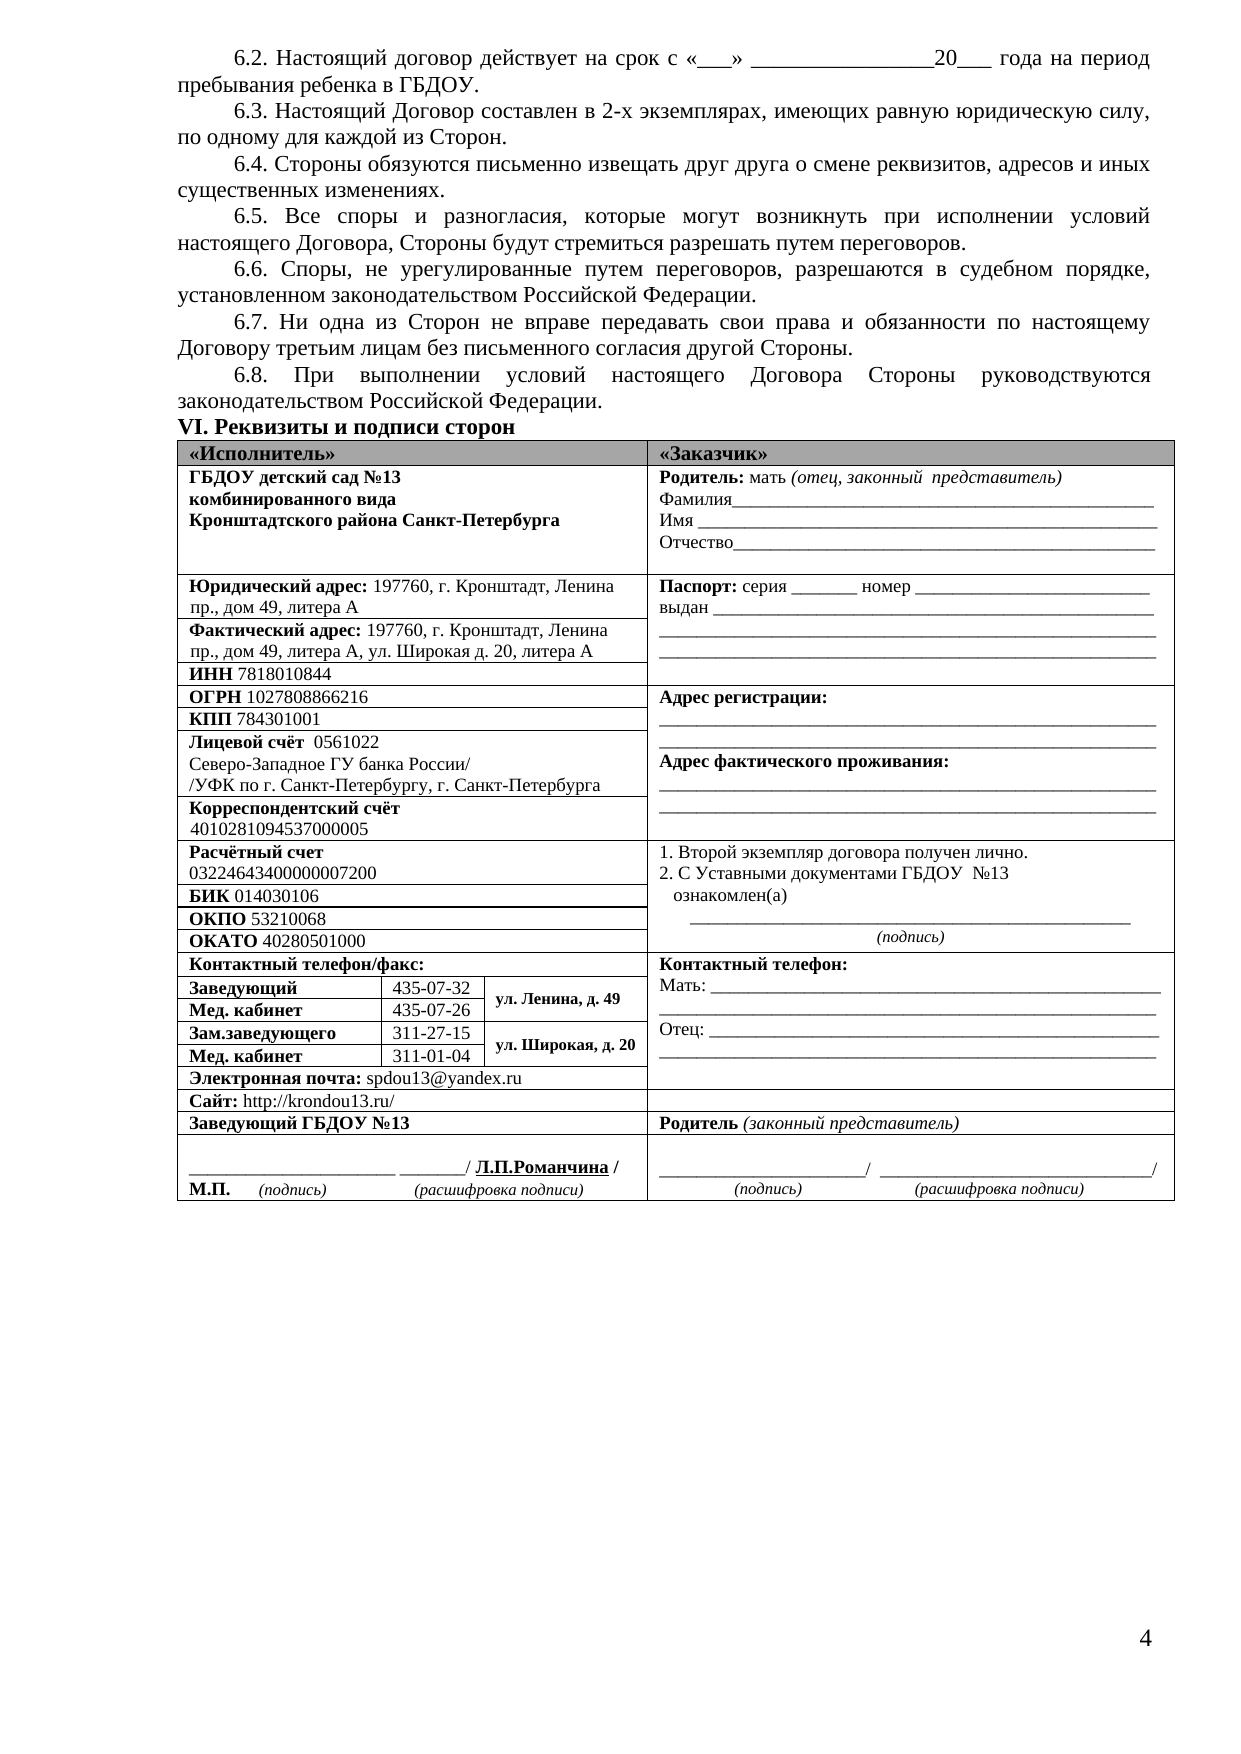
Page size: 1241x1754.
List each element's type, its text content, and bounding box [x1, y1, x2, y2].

table_cell Родитель: мать (отец, законный представитель) Фамилия_____________________________________________ Имя _________________________________________________ Отчество_____________________________________________ [648, 466, 1174, 574]
table_cell Контактный телефон: Мать: ________________________________________________ _____________________________________________________ Отец: ________________________________________________ _____________________________________________________ [648, 953, 1174, 1089]
table_cell Заведующий ГБДОУ №13 [178, 1112, 647, 1134]
table_cell ОКПО 53210068 [178, 908, 647, 929]
table_cell Корреспондентский счёт 4010281094537000005 [178, 797, 647, 840]
table_cell Мед. кабинет [178, 999, 381, 1021]
table_cell Зам.заведующего [178, 1022, 381, 1043]
table_cell Мед. кабинет [178, 1045, 381, 1066]
text 6.7. Ни одна из Сторон не вправе передавать свои права и обязанности по настоящему Договору третьим лицам без письменного согласия другой Стороны. [177, 308, 1152, 361]
table_cell 311-27-15 [382, 1022, 484, 1043]
table_cell Контактный телефон/факс: [178, 953, 647, 976]
text 6.5. Все споры и разногласия, которые могут возникнуть при исполнении условий настоящего Договора, Стороны будут стремиться разрешать путем переговоров. [177, 202, 1152, 255]
table_header «Исполнитель» [178, 441, 647, 465]
table_cell ул. Широкая, д. 20 [485, 1022, 647, 1066]
table_header «Заказчик» [648, 441, 1174, 465]
table_cell Родитель (законный представитель) [648, 1112, 1174, 1134]
table_cell Паспорт: серия _______ номер _________________________ выдан _______________________________________________ _____________________________________________________ _____________________________________________________ [648, 575, 1174, 684]
table_cell Заведующий [178, 977, 381, 998]
table_cell Электронная почта: spdou13@yandex.ru [178, 1067, 647, 1089]
table_cell Юридический адрес: 197760, г. Кронштадт, Ленина пр., дом 49, литера А [178, 575, 647, 618]
table_cell Сайт: http://krondou13.ru/ [178, 1090, 647, 1111]
table_cell КПП 784301001 [178, 708, 647, 730]
text VI. Реквизиты и подписи сторон [177, 413, 1152, 440]
table_cell ОГРН 1027808866216 [178, 686, 647, 707]
table_cell Расчётный счет 03224643400000007200 [178, 841, 647, 884]
table_cell ______________________ _______/ Л.П.Романчина / М.П. (подпись) (расшифровка подписи) [178, 1135, 647, 1199]
table_cell ОКАТО 40280501000 [178, 930, 647, 952]
table_cell ______________________/ _____________________________/ (подпись) (расшифровка подписи) [648, 1135, 1174, 1199]
text 6.4. Стороны обязуются письменно извещать друг друга о смене реквизитов, адресов и иных существенных изменениях. [177, 150, 1152, 202]
table_cell Адрес регистрации: _____________________________________________________ _____________________________________________________ Адрес фактического проживания: _____________________________________________________ _____________________________________________________ [648, 686, 1174, 840]
table_cell [648, 1090, 1174, 1111]
text 6.8. При выполнении условий настоящего Договора Стороны руководствуются законодательством Российской Федерации. [177, 361, 1152, 413]
table_cell 435-07-26 [382, 999, 484, 1021]
table_cell ул. Ленина, д. 49 [485, 977, 647, 1021]
table_cell 1. Второй экземпляр договора получен лично. 2. С Уставными документами ГБДОУ №13 ознакомлен(а) _______________________________________________ (подпись) [648, 841, 1174, 952]
table_cell 435-07-32 [382, 977, 484, 998]
table_cell ИНН 7818010844 [178, 663, 647, 684]
table_cell ГБДОУ детский сад №13 комбинированного вида Кронштадтского района Санкт-Петербурга [178, 466, 647, 574]
table_cell Фактический адрес: 197760, г. Кронштадт, Ленина пр., дом 49, литера А, ул. Широкая д. 20, литера А [178, 619, 647, 662]
table_cell БИК 014030106 [178, 885, 647, 906]
text 6.2. Настоящий договор действует на срок с «___» ________________20___ года на период пребывания ребенка в ГБДОУ. [177, 44, 1152, 97]
table_cell 311-01-04 [382, 1045, 484, 1066]
text 6.6. Споры, не урегулированные путем переговоров, разрешаются в судебном порядке, установленном законодательством Российской Федерации. [177, 255, 1152, 308]
text 6.3. Настоящий Договор составлен в 2-х экземплярах, имеющих равную юридическую силу, по одному для каждой из Сторон. [177, 97, 1152, 150]
table_cell Лицевой счёт 0561022 Северо-Западное ГУ банка России/ /УФК по г. Санкт-Петербургу, г. Санкт-Петербурга [178, 731, 647, 796]
